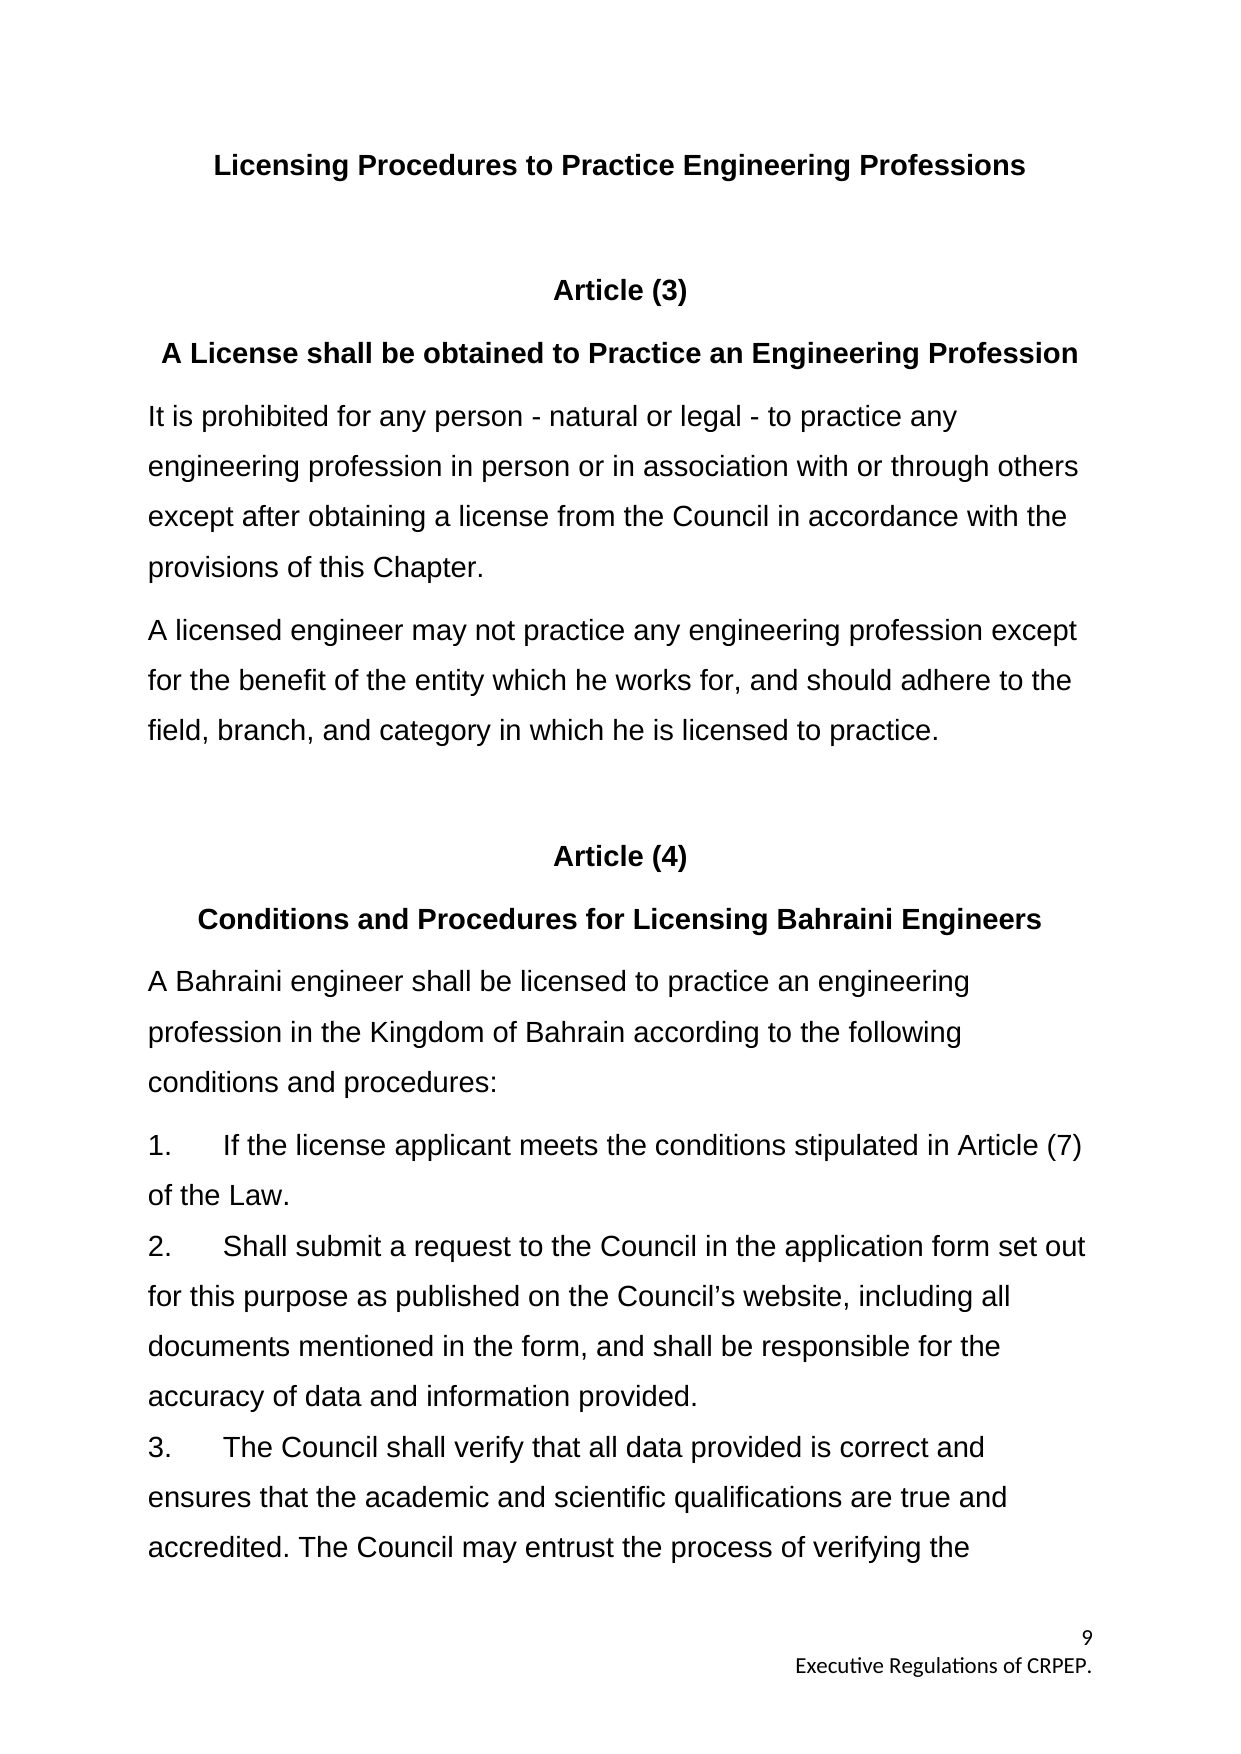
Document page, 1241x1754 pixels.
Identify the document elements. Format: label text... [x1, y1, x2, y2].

list If the license applicant meets the conditions stipulated in Article (7) of the Law. [148, 1128, 1093, 1212]
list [148, 1430, 1093, 1564]
text Article (3) [148, 273, 1093, 307]
text A Bahraini engineer shall be licensed to practice an engineering profession in the Kingdom of Bahrain according to the following conditions and procedures: [148, 964, 1093, 1099]
text A licensed engineer may not practice any engineering profession except for the benefit of the entity which he works for, and should adhere to the field, branch, and category in which he is licensed to practice. [148, 613, 1093, 747]
text It is prohibited for any person - natural or legal - to practice any engineering profession in person or in association with or through others except after obtaining a license from the Council in accordance with the provisions of this Chapter. [148, 399, 1093, 583]
text Licensing Procedures to Practice Engineering Professions [148, 148, 1093, 181]
list Shall submit a request to the Council in the application form set out for this purpose as published on the Council’s website, including all documents mentioned in the form, and shall be responsible for the accuracy of data and information provided. [148, 1228, 1093, 1413]
text A License shall be obtained to Practice an Engineering Profession [148, 336, 1093, 369]
text Article (4) [148, 839, 1093, 872]
text Conditions and Procedures for Licensing Bahraini Engineers [148, 902, 1093, 935]
